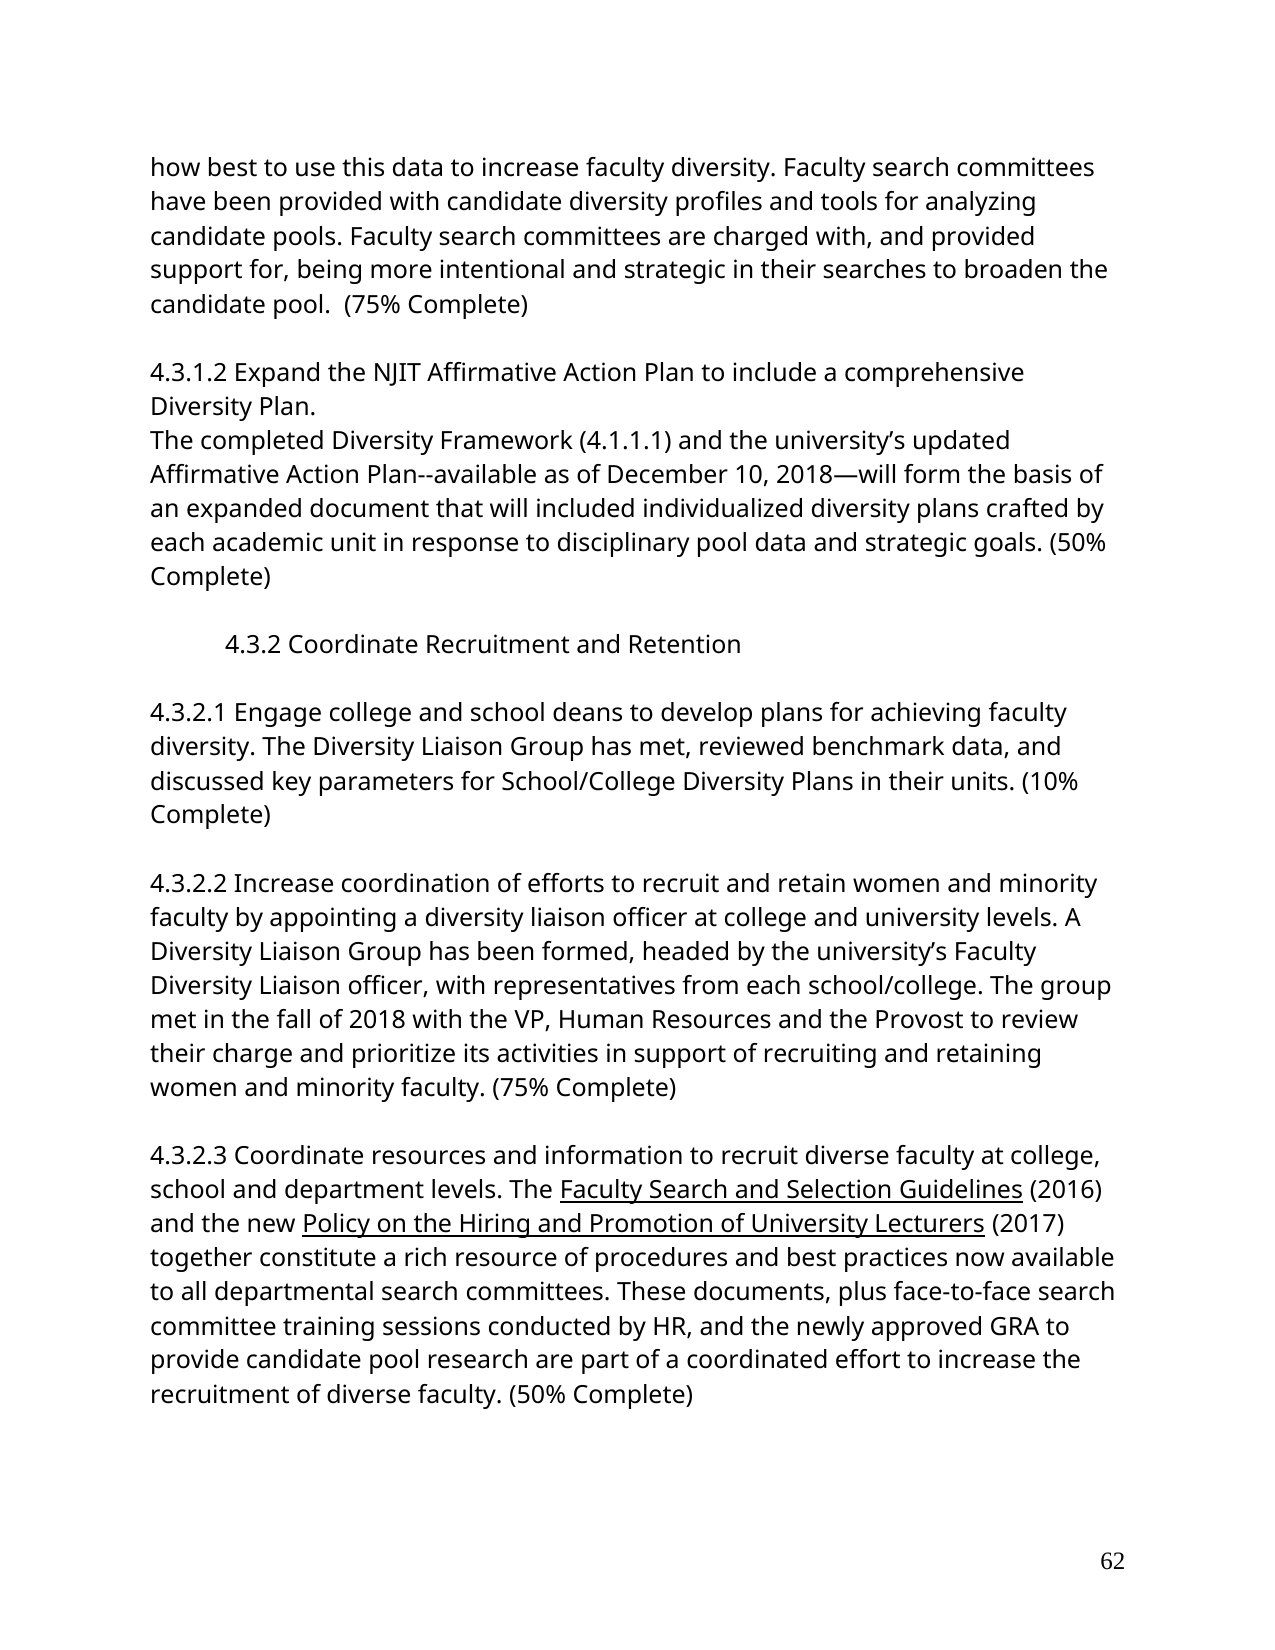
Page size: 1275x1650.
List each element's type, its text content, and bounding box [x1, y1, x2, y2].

text 4.3.2.1 Engage college and school deans to develop plans for achieving faculty diversity. The Diversity Liaison Group has met, reviewed benchmark data, and discussed key parameters for School/College Diversity Plans in their units. (10% Complete) [150, 695, 1125, 831]
text 4.3.2.3 Coordinate resources and information to recruit diverse faculty at college, school and department levels. The Faculty Search and Selection Guidelines (2016) and the new Policy on the Hiring and Promotion of University Lecturers (2017) together constitute a rich resource of procedures and best practices now available to all departmental search committees. These documents, plus face-to-face search committee training sessions conducted by HR, and the newly approved GRA to provide candidate pool research are part of a coordinated effort to increase the recruitment of diverse faculty. (50% Complete) [150, 1138, 1125, 1410]
text 4.3.2 Coordinate Recruitment and Retention [225, 627, 1125, 661]
text The completed Diversity Framework (4.1.1.1) and the university’s updated Affirmative Action Plan--available as of December 10, 2018—will form the basis of an expanded document that will included individualized diversity plans crafted by each academic unit in response to disciplinary pool data and strategic goals. (50% Complete) [150, 422, 1125, 593]
text 4.3.2.2 Increase coordination of efforts to recruit and retain women and minority faculty by appointing a diversity liaison officer at college and university levels. A Diversity Liaison Group has been formed, headed by the university’s Faculty Diversity Liaison officer, with representatives from each school/college. The group met in the fall of 2018 with the VP, Human Resources and the Provost to review their charge and prioritize its activities in support of recruiting and retaining women and minority faculty. (75% Complete) [150, 865, 1125, 1104]
text 4.3.1.2 Expand the NJIT Affirmative Action Plan to include a comprehensive Diversity Plan. [150, 354, 1125, 422]
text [150, 150, 1125, 320]
